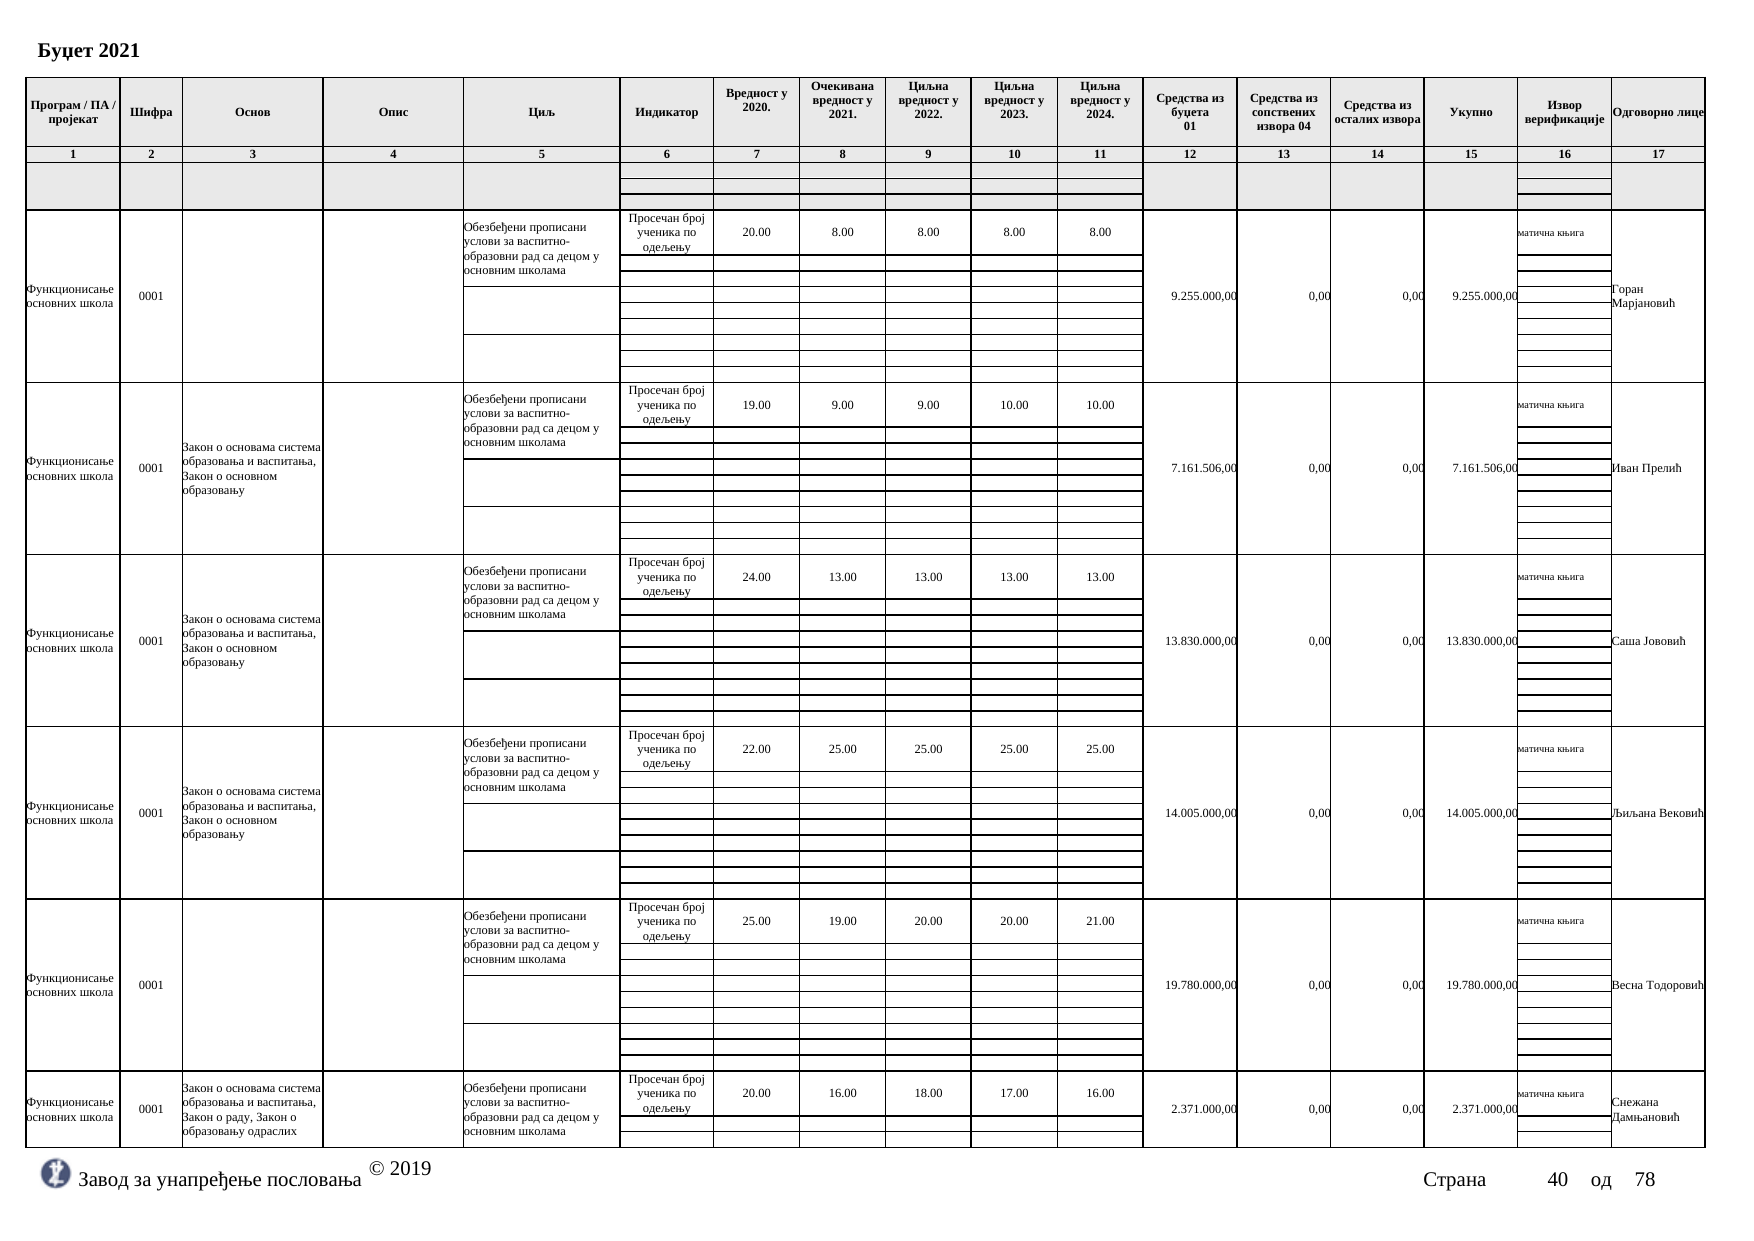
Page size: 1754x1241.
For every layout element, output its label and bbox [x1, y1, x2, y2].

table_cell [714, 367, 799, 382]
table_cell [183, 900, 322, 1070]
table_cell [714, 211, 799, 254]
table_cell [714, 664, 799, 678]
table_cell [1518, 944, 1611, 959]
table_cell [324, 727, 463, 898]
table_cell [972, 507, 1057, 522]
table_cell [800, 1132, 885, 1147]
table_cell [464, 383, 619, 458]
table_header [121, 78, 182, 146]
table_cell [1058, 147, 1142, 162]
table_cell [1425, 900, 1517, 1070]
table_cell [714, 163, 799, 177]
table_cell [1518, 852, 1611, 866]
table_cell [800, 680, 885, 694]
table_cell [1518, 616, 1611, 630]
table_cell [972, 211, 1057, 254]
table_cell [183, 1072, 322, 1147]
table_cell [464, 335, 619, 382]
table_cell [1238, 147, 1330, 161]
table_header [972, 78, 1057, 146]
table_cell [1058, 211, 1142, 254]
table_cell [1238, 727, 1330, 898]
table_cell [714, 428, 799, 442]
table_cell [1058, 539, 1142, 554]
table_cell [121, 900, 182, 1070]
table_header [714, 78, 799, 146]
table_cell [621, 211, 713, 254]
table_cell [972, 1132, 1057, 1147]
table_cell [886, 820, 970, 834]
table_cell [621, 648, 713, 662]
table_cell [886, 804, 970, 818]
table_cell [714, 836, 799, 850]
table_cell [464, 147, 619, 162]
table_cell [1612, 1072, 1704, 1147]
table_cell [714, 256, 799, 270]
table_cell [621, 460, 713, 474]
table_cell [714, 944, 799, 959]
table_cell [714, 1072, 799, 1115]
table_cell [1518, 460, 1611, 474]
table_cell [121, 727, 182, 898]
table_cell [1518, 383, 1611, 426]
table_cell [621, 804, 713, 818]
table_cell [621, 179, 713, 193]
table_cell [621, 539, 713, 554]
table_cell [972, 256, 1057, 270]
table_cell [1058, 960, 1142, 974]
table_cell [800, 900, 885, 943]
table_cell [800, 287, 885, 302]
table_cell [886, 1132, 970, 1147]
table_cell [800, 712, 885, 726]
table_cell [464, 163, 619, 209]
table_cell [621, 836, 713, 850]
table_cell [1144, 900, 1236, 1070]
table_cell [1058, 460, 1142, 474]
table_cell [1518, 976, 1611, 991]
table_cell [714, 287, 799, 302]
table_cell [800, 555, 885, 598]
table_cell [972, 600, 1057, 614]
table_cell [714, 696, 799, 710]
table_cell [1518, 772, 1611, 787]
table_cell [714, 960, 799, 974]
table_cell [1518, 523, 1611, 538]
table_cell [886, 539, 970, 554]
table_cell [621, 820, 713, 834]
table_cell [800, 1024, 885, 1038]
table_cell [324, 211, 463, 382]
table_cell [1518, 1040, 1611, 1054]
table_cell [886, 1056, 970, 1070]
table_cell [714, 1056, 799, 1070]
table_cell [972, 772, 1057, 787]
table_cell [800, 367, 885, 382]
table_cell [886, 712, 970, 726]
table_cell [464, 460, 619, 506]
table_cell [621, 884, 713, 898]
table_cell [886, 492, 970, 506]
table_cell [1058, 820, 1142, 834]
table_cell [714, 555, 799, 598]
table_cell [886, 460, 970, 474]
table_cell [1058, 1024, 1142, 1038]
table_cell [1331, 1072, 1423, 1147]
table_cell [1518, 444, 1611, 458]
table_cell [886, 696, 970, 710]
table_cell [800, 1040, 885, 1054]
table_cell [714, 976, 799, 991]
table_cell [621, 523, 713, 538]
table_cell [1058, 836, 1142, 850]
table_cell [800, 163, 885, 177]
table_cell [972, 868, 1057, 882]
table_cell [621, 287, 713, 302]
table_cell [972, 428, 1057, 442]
picture [37, 1155, 75, 1193]
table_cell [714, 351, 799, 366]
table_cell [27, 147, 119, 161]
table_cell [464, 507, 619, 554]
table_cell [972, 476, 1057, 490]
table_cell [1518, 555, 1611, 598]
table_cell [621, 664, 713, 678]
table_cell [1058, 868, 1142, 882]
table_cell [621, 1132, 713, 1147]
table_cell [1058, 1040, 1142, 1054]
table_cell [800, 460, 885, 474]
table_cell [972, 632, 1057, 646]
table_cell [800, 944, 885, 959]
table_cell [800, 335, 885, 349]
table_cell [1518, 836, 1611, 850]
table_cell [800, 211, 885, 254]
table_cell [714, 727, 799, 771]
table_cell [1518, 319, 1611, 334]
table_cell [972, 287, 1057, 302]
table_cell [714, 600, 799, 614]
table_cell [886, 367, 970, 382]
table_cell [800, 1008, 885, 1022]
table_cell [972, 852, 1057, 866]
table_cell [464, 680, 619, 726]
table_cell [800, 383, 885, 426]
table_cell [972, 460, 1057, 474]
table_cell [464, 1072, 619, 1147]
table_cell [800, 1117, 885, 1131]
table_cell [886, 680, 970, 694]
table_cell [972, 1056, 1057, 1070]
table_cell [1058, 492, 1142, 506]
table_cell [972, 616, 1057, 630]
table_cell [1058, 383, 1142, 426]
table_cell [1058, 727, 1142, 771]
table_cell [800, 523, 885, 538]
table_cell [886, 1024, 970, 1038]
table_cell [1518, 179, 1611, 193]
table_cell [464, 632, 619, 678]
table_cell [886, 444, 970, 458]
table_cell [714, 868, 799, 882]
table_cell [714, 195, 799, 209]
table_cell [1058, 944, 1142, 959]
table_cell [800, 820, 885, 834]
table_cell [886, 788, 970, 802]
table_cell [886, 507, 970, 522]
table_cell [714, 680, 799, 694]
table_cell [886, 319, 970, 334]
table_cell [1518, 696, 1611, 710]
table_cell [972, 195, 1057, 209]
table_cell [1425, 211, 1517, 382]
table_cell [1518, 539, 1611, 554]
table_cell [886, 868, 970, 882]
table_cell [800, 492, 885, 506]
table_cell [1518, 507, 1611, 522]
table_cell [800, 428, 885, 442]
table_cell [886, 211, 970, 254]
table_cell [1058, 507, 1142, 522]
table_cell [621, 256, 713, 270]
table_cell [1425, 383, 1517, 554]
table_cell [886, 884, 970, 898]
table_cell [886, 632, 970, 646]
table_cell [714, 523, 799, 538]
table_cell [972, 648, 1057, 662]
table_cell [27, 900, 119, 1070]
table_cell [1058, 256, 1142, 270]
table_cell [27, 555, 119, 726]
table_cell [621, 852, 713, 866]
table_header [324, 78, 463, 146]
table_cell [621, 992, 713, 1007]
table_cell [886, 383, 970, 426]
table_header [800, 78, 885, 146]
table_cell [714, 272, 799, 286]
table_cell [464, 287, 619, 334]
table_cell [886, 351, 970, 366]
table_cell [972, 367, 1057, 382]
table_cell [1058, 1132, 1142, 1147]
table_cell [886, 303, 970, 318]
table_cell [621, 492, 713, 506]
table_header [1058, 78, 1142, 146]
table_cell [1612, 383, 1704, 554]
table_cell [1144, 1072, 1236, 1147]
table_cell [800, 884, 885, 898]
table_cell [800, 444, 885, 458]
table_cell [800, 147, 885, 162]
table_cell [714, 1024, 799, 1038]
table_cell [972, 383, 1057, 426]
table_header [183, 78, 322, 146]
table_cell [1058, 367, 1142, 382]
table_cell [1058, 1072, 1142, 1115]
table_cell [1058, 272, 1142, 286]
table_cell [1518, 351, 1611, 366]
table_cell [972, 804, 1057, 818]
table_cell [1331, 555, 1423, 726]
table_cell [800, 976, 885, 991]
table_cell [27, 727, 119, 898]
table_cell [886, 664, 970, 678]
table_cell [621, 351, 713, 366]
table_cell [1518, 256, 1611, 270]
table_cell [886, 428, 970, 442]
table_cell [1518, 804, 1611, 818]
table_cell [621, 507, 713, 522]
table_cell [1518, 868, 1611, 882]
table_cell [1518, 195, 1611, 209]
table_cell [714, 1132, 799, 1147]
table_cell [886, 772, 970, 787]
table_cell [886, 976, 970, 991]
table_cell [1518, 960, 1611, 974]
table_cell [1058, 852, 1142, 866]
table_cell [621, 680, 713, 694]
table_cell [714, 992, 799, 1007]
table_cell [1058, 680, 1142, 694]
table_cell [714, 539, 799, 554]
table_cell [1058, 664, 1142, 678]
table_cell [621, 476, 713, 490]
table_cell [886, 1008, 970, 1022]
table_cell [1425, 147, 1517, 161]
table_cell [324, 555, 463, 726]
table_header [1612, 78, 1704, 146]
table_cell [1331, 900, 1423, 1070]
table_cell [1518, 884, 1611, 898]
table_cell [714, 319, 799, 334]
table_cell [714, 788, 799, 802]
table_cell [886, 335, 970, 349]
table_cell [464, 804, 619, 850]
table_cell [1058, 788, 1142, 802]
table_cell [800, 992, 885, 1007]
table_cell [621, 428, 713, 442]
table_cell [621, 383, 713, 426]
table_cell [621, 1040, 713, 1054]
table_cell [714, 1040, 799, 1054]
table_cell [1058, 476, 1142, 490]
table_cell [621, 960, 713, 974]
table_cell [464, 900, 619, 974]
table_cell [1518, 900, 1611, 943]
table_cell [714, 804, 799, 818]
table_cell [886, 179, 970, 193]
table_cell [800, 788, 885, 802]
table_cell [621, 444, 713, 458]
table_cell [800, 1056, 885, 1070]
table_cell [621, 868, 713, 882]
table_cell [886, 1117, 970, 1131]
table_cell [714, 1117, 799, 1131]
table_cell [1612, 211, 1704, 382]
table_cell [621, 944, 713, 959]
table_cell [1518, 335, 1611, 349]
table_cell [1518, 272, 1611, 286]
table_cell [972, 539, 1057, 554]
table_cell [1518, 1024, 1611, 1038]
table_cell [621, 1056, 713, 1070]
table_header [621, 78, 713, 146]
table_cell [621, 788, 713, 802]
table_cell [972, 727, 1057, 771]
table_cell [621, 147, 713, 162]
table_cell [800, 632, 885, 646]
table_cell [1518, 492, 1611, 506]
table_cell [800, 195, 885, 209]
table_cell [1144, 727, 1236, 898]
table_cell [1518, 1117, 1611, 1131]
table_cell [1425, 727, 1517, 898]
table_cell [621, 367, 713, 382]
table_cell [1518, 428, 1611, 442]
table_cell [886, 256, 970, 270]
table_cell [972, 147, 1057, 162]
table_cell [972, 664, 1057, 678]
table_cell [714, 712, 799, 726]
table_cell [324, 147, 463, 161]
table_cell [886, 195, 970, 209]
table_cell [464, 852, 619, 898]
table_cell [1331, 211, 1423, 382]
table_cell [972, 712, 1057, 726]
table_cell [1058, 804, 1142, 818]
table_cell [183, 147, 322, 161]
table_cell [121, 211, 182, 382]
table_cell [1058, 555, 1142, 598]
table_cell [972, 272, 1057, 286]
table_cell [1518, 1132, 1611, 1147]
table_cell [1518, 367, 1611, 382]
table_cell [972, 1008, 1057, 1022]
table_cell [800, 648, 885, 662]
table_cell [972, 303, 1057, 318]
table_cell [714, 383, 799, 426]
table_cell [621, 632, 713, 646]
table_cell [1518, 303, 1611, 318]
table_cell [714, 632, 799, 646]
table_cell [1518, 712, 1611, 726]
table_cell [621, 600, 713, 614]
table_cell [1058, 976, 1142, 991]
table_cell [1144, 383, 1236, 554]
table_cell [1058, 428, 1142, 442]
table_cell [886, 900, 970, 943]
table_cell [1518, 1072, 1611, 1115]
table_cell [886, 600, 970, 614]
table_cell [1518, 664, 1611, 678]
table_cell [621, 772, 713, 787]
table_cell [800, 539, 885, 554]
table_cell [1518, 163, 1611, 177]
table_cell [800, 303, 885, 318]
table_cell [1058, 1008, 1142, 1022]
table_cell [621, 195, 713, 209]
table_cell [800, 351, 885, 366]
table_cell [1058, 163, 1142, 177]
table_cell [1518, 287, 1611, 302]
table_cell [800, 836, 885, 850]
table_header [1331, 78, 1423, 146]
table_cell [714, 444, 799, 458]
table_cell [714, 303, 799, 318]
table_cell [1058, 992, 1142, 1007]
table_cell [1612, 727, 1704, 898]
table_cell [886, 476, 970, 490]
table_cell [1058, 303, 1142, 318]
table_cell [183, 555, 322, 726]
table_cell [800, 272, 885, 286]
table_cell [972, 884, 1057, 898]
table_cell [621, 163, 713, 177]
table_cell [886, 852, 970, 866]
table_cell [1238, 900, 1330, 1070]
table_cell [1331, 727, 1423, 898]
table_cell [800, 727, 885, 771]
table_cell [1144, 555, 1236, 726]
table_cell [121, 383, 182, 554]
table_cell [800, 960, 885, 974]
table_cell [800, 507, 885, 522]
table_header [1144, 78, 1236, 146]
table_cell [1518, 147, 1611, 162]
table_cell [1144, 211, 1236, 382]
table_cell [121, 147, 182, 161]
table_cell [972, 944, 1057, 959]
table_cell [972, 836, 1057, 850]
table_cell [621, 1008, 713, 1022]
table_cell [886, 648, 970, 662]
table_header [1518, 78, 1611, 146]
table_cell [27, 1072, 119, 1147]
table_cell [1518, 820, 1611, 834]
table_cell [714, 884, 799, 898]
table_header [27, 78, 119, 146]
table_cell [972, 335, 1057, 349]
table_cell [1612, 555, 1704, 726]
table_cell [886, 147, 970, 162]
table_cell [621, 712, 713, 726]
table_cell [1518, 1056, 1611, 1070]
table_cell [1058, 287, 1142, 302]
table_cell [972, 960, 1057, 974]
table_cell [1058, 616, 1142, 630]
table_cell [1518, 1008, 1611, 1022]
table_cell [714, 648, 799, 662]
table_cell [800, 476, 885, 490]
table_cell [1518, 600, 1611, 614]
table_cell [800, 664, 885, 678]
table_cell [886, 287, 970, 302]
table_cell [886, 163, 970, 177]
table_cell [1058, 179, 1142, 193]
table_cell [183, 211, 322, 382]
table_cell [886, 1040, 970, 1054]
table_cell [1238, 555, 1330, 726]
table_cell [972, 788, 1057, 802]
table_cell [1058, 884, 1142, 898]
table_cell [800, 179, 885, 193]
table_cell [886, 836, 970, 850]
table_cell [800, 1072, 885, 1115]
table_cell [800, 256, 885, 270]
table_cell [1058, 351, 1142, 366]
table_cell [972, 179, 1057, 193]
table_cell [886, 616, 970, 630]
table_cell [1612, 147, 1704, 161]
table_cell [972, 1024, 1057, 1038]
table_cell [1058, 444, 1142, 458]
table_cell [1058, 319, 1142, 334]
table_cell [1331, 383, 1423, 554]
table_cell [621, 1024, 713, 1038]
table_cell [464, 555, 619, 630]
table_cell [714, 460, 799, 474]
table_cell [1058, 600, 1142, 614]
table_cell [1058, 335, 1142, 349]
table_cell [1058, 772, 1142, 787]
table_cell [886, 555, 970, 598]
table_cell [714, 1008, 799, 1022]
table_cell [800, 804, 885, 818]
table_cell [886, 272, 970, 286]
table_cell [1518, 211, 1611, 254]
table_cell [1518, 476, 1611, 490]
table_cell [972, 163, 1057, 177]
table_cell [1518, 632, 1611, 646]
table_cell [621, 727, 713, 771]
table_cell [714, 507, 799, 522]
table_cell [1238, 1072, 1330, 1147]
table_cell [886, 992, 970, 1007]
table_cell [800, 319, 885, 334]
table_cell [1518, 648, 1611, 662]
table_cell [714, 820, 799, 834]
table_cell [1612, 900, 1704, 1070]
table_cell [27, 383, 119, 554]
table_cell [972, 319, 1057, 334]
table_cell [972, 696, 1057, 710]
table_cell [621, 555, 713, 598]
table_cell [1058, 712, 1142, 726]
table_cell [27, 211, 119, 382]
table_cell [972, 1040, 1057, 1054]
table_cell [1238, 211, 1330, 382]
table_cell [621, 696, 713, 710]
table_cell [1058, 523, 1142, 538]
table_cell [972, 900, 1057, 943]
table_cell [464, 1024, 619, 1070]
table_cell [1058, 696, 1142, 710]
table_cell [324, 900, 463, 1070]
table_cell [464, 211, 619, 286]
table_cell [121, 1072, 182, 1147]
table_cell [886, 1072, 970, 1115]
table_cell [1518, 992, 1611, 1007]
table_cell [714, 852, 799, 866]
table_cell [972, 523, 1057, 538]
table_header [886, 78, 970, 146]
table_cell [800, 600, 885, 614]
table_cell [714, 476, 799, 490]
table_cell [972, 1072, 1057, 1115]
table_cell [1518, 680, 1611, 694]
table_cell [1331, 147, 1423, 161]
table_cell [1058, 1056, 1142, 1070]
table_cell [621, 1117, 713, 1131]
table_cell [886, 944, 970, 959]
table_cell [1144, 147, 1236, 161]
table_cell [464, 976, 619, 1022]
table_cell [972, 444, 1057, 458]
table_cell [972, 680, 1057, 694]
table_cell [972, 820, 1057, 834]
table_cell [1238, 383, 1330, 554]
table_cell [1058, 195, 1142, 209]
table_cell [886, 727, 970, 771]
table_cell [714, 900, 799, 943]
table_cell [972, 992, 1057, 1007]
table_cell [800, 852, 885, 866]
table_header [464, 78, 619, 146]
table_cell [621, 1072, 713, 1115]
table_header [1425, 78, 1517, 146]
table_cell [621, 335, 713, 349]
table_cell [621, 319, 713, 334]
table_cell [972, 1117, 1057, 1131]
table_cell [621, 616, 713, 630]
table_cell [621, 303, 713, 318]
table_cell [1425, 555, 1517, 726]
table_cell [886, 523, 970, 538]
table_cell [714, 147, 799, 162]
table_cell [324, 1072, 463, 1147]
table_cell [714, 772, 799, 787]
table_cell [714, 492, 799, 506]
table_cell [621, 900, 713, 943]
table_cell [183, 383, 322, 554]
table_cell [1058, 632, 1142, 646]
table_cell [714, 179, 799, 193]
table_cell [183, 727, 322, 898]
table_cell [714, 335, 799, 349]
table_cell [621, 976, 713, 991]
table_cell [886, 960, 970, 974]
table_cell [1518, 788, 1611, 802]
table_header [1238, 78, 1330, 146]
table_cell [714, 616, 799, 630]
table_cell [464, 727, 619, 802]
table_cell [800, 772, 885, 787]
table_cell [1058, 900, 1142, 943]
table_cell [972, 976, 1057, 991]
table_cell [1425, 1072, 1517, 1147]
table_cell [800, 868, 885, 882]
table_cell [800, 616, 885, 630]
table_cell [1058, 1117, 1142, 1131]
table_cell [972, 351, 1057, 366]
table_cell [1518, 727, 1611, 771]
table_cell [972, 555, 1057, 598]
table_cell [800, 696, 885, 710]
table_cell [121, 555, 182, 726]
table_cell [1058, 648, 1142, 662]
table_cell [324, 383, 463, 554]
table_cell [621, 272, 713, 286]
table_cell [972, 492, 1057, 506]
